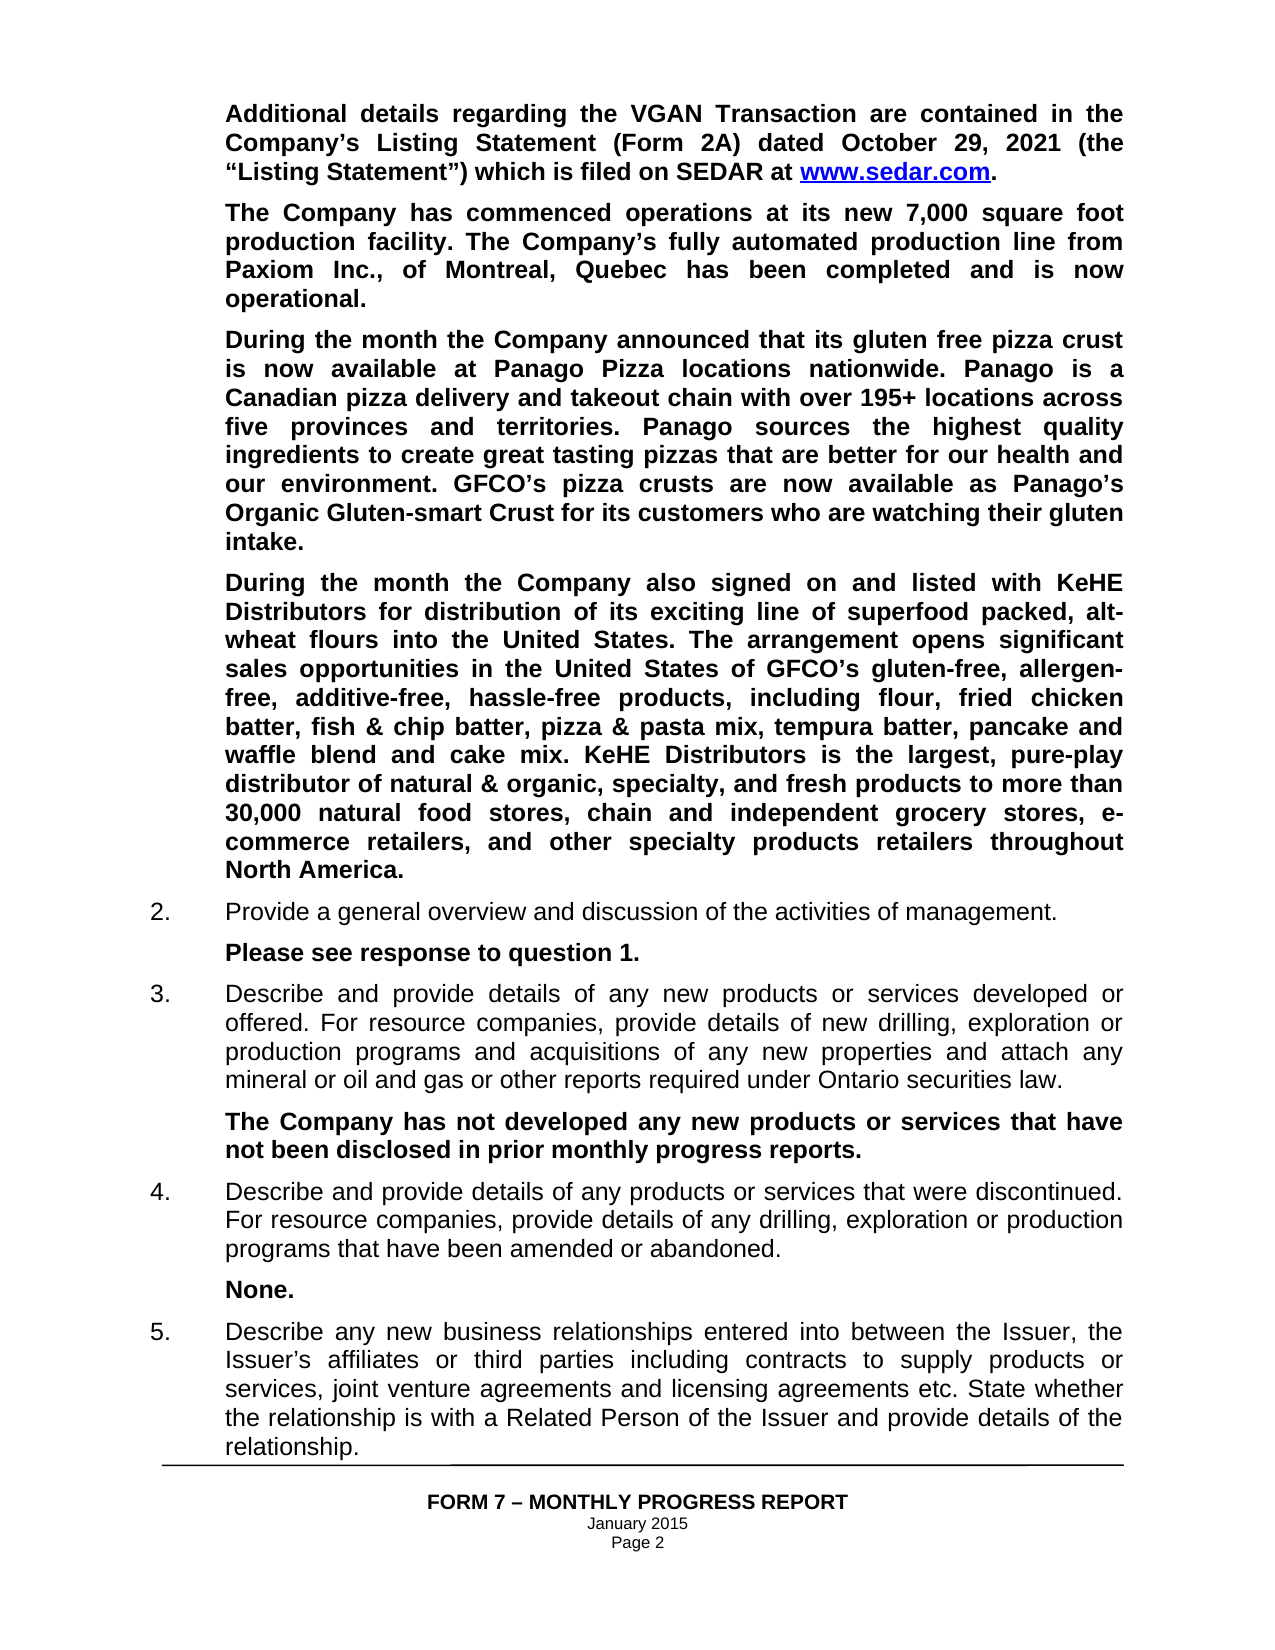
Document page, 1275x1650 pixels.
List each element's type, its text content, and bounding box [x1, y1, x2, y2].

list The Company has not developed any new products or services that have not been disclosed in prior monthly progress reports. [225, 1107, 1125, 1164]
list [225, 99, 1125, 185]
list Provide a general overview and discussion of the activities of management. [150, 897, 1125, 925]
list Describe any new business relationships entered into between the Issuer, the Issuer’s affiliates or third parties including contracts to supply products or services, joint venture agreements and licensing agreements etc. State whether the relationship is with a Related Person of the Issuer and provide details of the relationship. [150, 1317, 1125, 1460]
list None. [225, 1275, 1125, 1304]
list Describe and provide details of any new products or services developed or offered. For resource companies, provide details of new drilling, exploration or production programs and acquisitions of any new properties and attach any mineral or oil and gas or other reports required under securities law. [150, 979, 1125, 1094]
list During the month the Company also signed on and listed with KeHE Distributors for distribution of its exciting line of superfood packed, alt-wheat flours into the United States. The arrangement opens significant sales opportunities in the United States of GFCO’s gluten-free, allergen-free, additive-free, hassle-free products, including flour, fried chicken batter, fish & chip batter, pizza & pasta mix, tempura batter, pancake and waffle blend and cake mix. KeHE Distributors is the largest, pure-play distributor of natural & organic, specialty, and fresh products to more than 30,000 natural food stores, chain and independent grocery stores, e-commerce retailers, and other specialty products retailers throughout North America. [225, 568, 1125, 884]
list Describe and provide details of any products or services that were discontinued. For resource companies, provide details of any drilling, exploration or production programs that have been amended or abandoned. [150, 1177, 1125, 1263]
list The Company has commenced operations at its new 7,000 square foot production facility. The Company’s fully automated production line from Paxiom Inc., of Montreal, Quebec has been completed and is now operational. [225, 198, 1125, 313]
list During the month the Company announced that its gluten free pizza crust is now available at Panago Pizza locations nationwide. Panago is a Canadian pizza delivery and takeout chain with over 195+ locations across five provinces and territories. Panago sources the highest quality ingredients to create great tasting pizzas that are better for our health and our environment. GFCO’s pizza crusts are now available as Panago’s Organic Gluten-smart Crust for its customers who are watching their gluten intake. [225, 325, 1125, 555]
list Please see response to question 1. [225, 938, 1125, 967]
